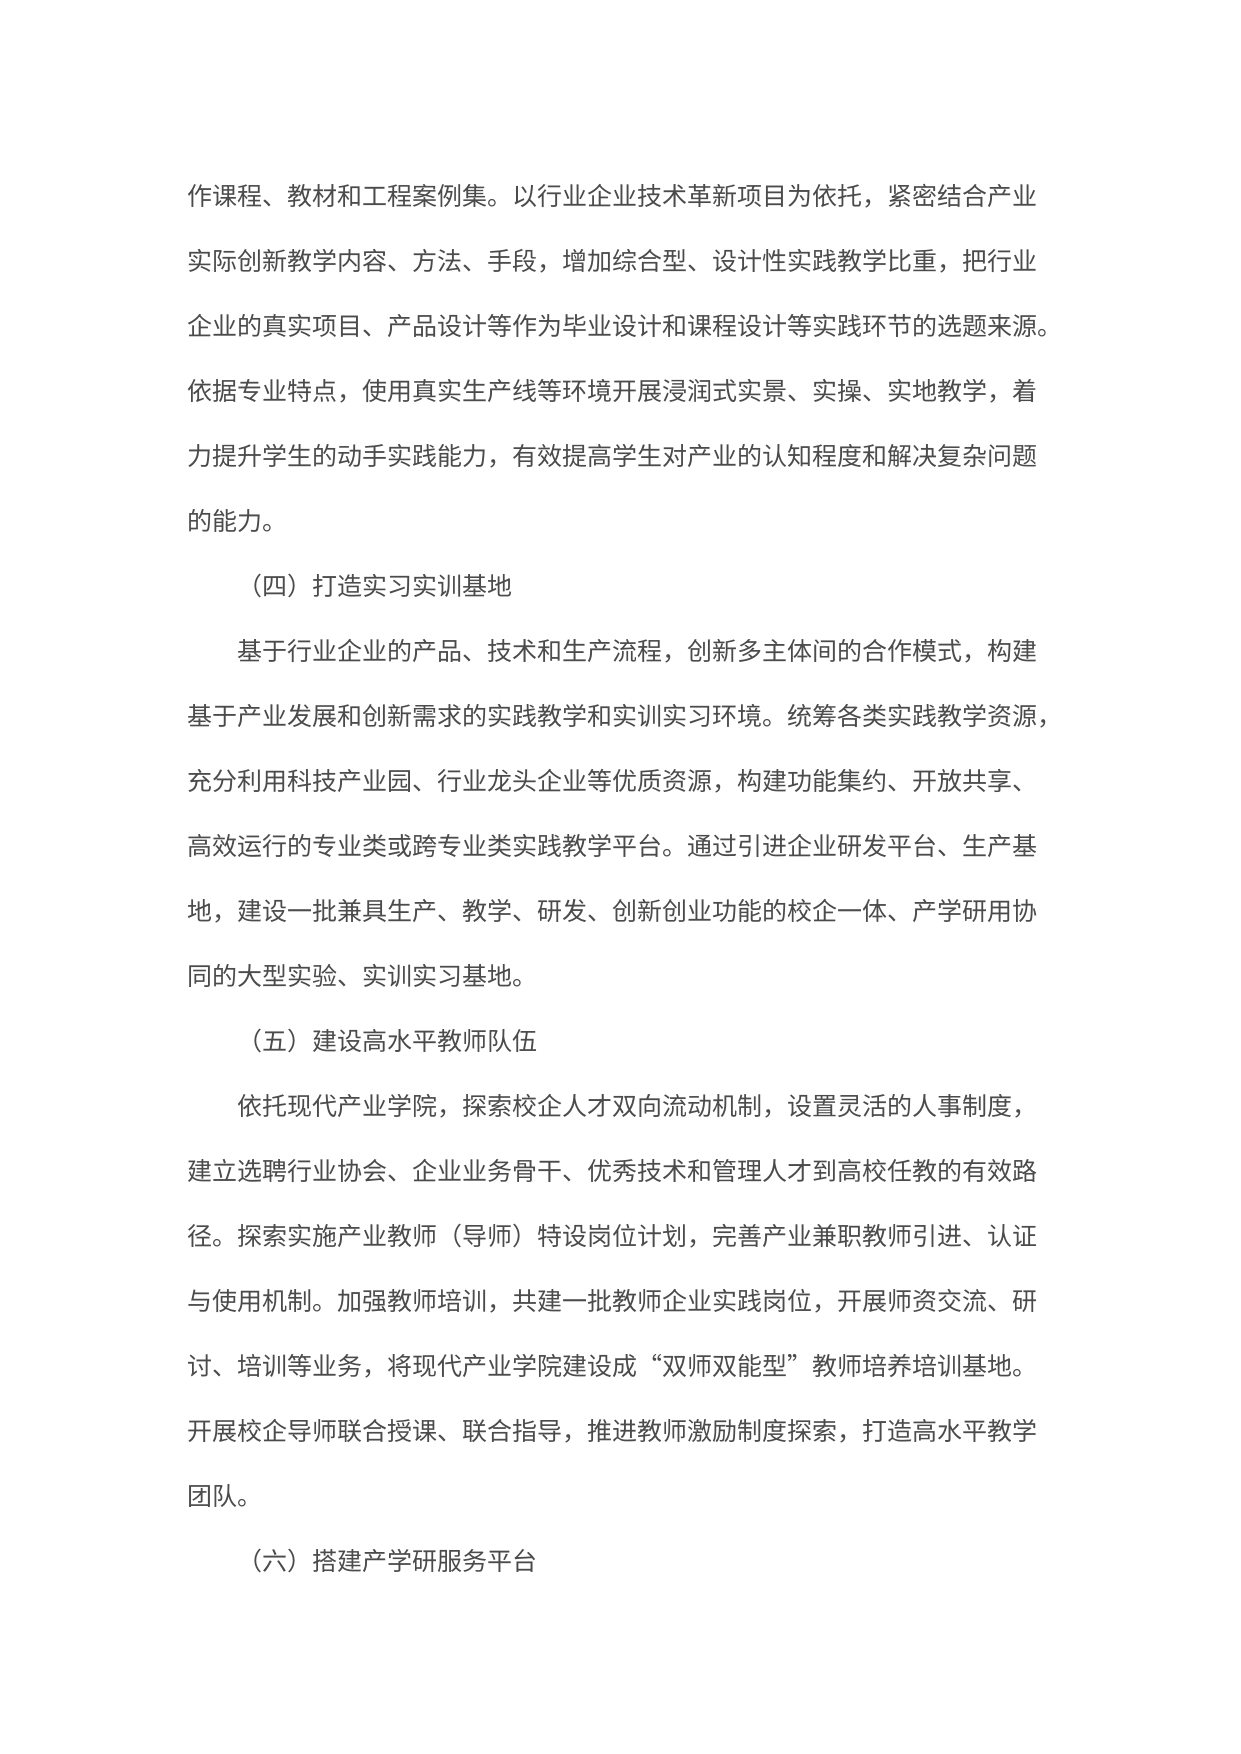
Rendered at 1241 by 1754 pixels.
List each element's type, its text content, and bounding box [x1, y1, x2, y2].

text 依托现代产业学院，探索校企人才双向流动机制，设置灵活的人事制度，建立选聘行业协会、企业业务骨干、优秀技术和管理人才到高校任教的有效路径。探索实施产业教师（导师）特设岗位计划，完善产业兼职教师引进、认证与使用机制。加强教师培训，共建一批教师企业实践岗位，开展师资交流、研讨、培训等业务，将现代产业学院建设成“双师双能型”教师培养培训基地。开展校企导师联合授课、联合指导，推进教师激励制度探索，打造高水平教学团队。 [187, 1072, 1053, 1527]
text （四）打造实习实训基地 [187, 552, 1053, 617]
text （六）搭建产学研服务平台 [187, 1527, 1053, 1592]
text （五）建设高水平教师队伍 [187, 1007, 1053, 1072]
text 基于行业企业的产品、技术和生产流程，创新多主体间的合作模式，构建基于产业发展和创新需求的实践教学和实训实习环境。统筹各类实践教学资源，充分利用科技产业园、行业龙头企业等优质资源，构建功能集约、开放共享、高效运行的专业类或跨专业类实践教学平台。通过引进企业研发平台、生产基地，建设一批兼具生产、教学、研发、创新创业功能的校企一体、产学研用协同的大型实验、实训实习基地。 [187, 617, 1053, 1007]
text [187, 162, 1053, 552]
